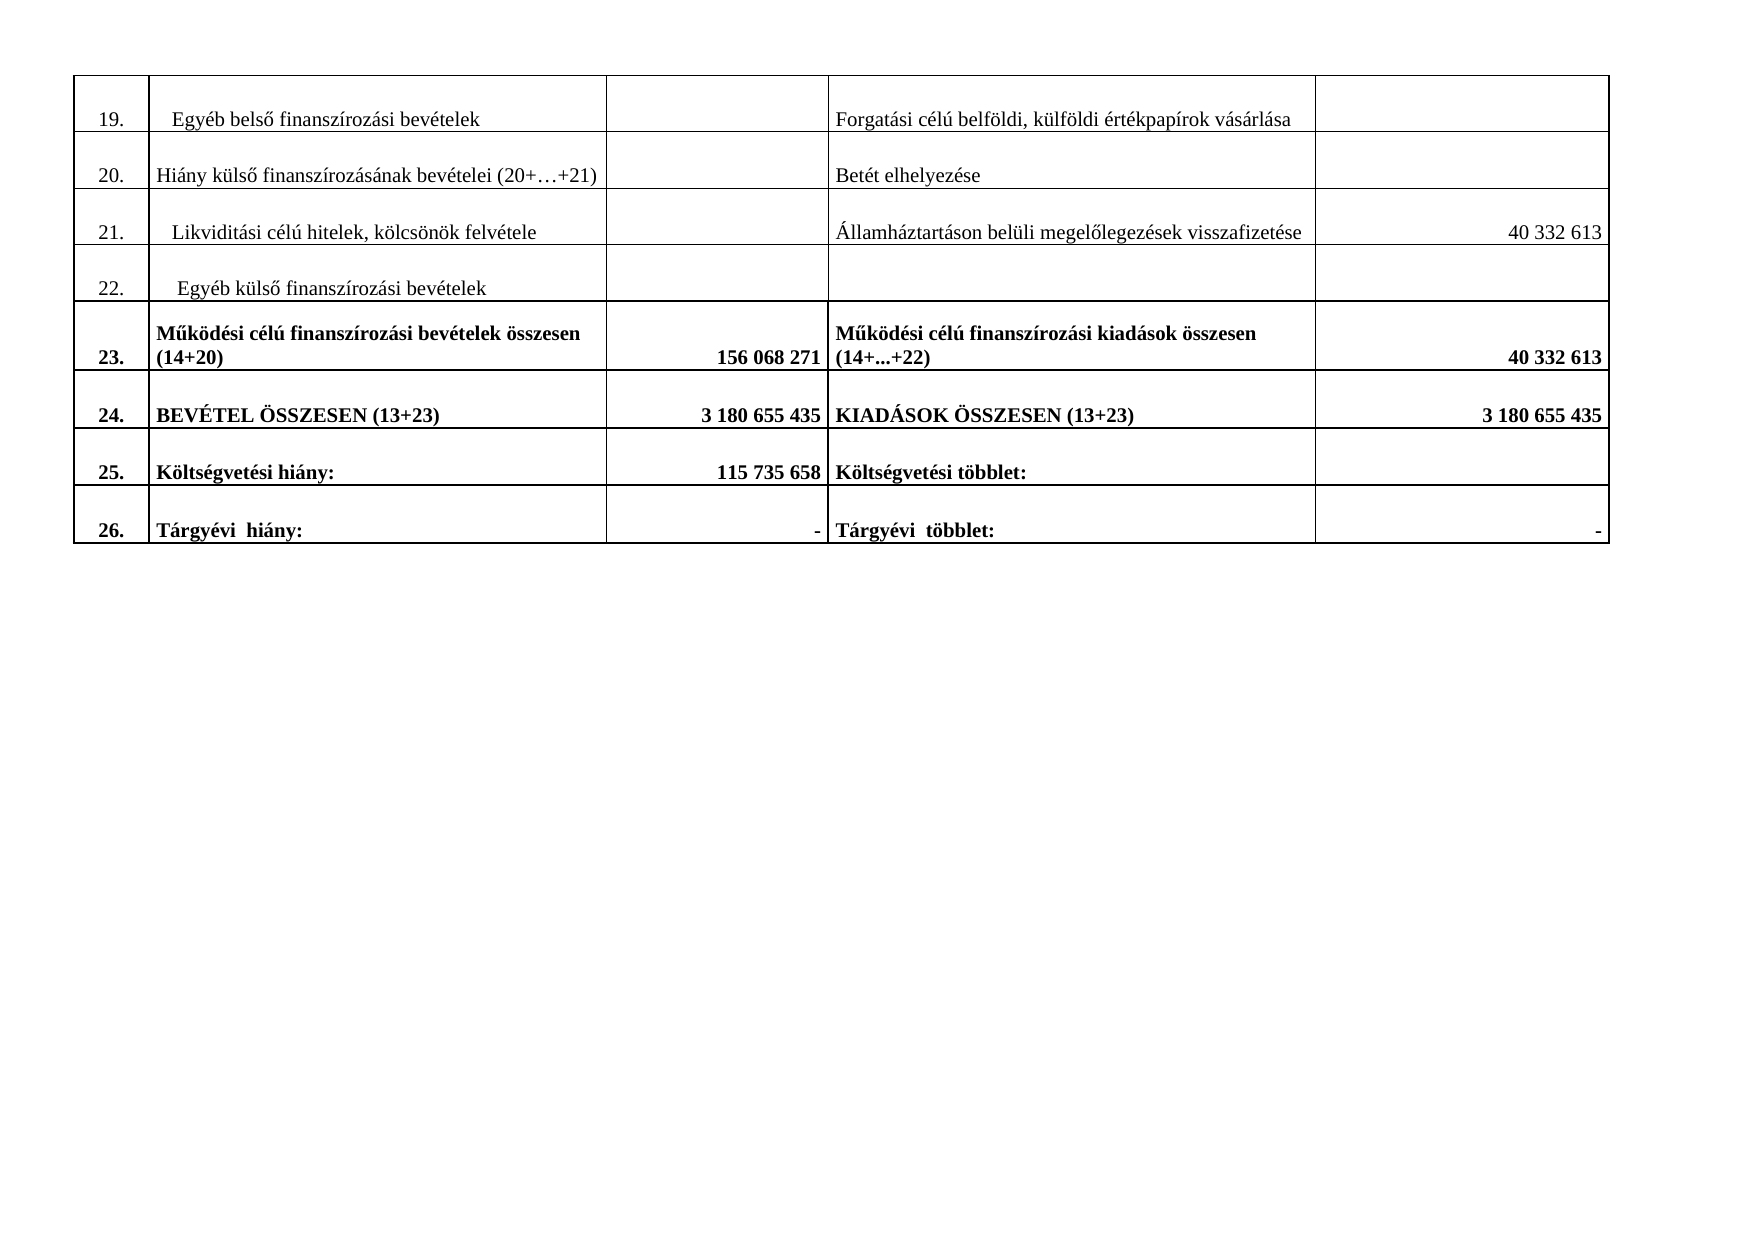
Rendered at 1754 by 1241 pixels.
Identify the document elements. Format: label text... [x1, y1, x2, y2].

table_cell Egyéb belső finanszírozási bevételek [150, 76, 606, 131]
table_cell Betét elhelyezése [829, 132, 1315, 187]
table_cell Hiány külső finanszírozásának bevételei (20+…+21) [150, 132, 606, 187]
table_cell [607, 189, 828, 244]
table_cell Költségvetési többlet: [829, 429, 1315, 484]
table_cell 26. [75, 486, 148, 542]
table_cell 3 180 655 435 [607, 371, 827, 427]
table_cell Költségvetési hiány: [150, 429, 606, 484]
table_cell 115 735 658 [607, 429, 827, 484]
table_cell KIADÁSOK ÖSSZESEN (13+23) [829, 371, 1315, 427]
table_cell [1316, 132, 1608, 187]
table_cell 24. [75, 371, 148, 427]
table_cell [1316, 245, 1608, 300]
table_cell [607, 132, 828, 187]
table_cell Tárgyévi hiány: [150, 486, 606, 542]
table_cell 20. [75, 132, 148, 187]
table_cell Államháztartáson belüli megelőlegezések visszafizetése [829, 189, 1315, 244]
table_cell [1316, 429, 1608, 484]
table_cell Likviditási célú hitelek, kölcsönök felvétele [150, 189, 606, 244]
table_cell [829, 245, 1315, 300]
table_cell [607, 76, 828, 131]
table_cell 19. [75, 76, 148, 131]
table_cell [1316, 76, 1608, 131]
table_cell [607, 245, 828, 300]
table_cell 40 332 613 [1316, 189, 1608, 244]
table_cell 22. [75, 245, 148, 300]
table_cell 25. [75, 429, 148, 484]
table_cell Működési célú finanszírozási kiadások összesen (14+...+22) [829, 302, 1315, 369]
table_cell - [1316, 486, 1608, 542]
table_cell 156 068 271 [607, 302, 827, 369]
table_cell Működési célú finanszírozási bevételek összesen (14+20) [150, 302, 606, 369]
table_cell - [607, 486, 827, 542]
table_cell BEVÉTEL ÖSSZESEN (13+23) [150, 371, 606, 427]
table_cell Egyéb külső finanszírozási bevételek [150, 245, 606, 300]
table_cell Tárgyévi többlet: [829, 486, 1315, 542]
table_cell Forgatási célú belföldi, külföldi értékpapírok vásárlása [829, 76, 1315, 131]
table_cell 21. [75, 189, 148, 244]
table_cell 40 332 613 [1316, 302, 1608, 369]
table_cell 3 180 655 435 [1316, 371, 1608, 427]
table_cell 23. [75, 302, 148, 369]
